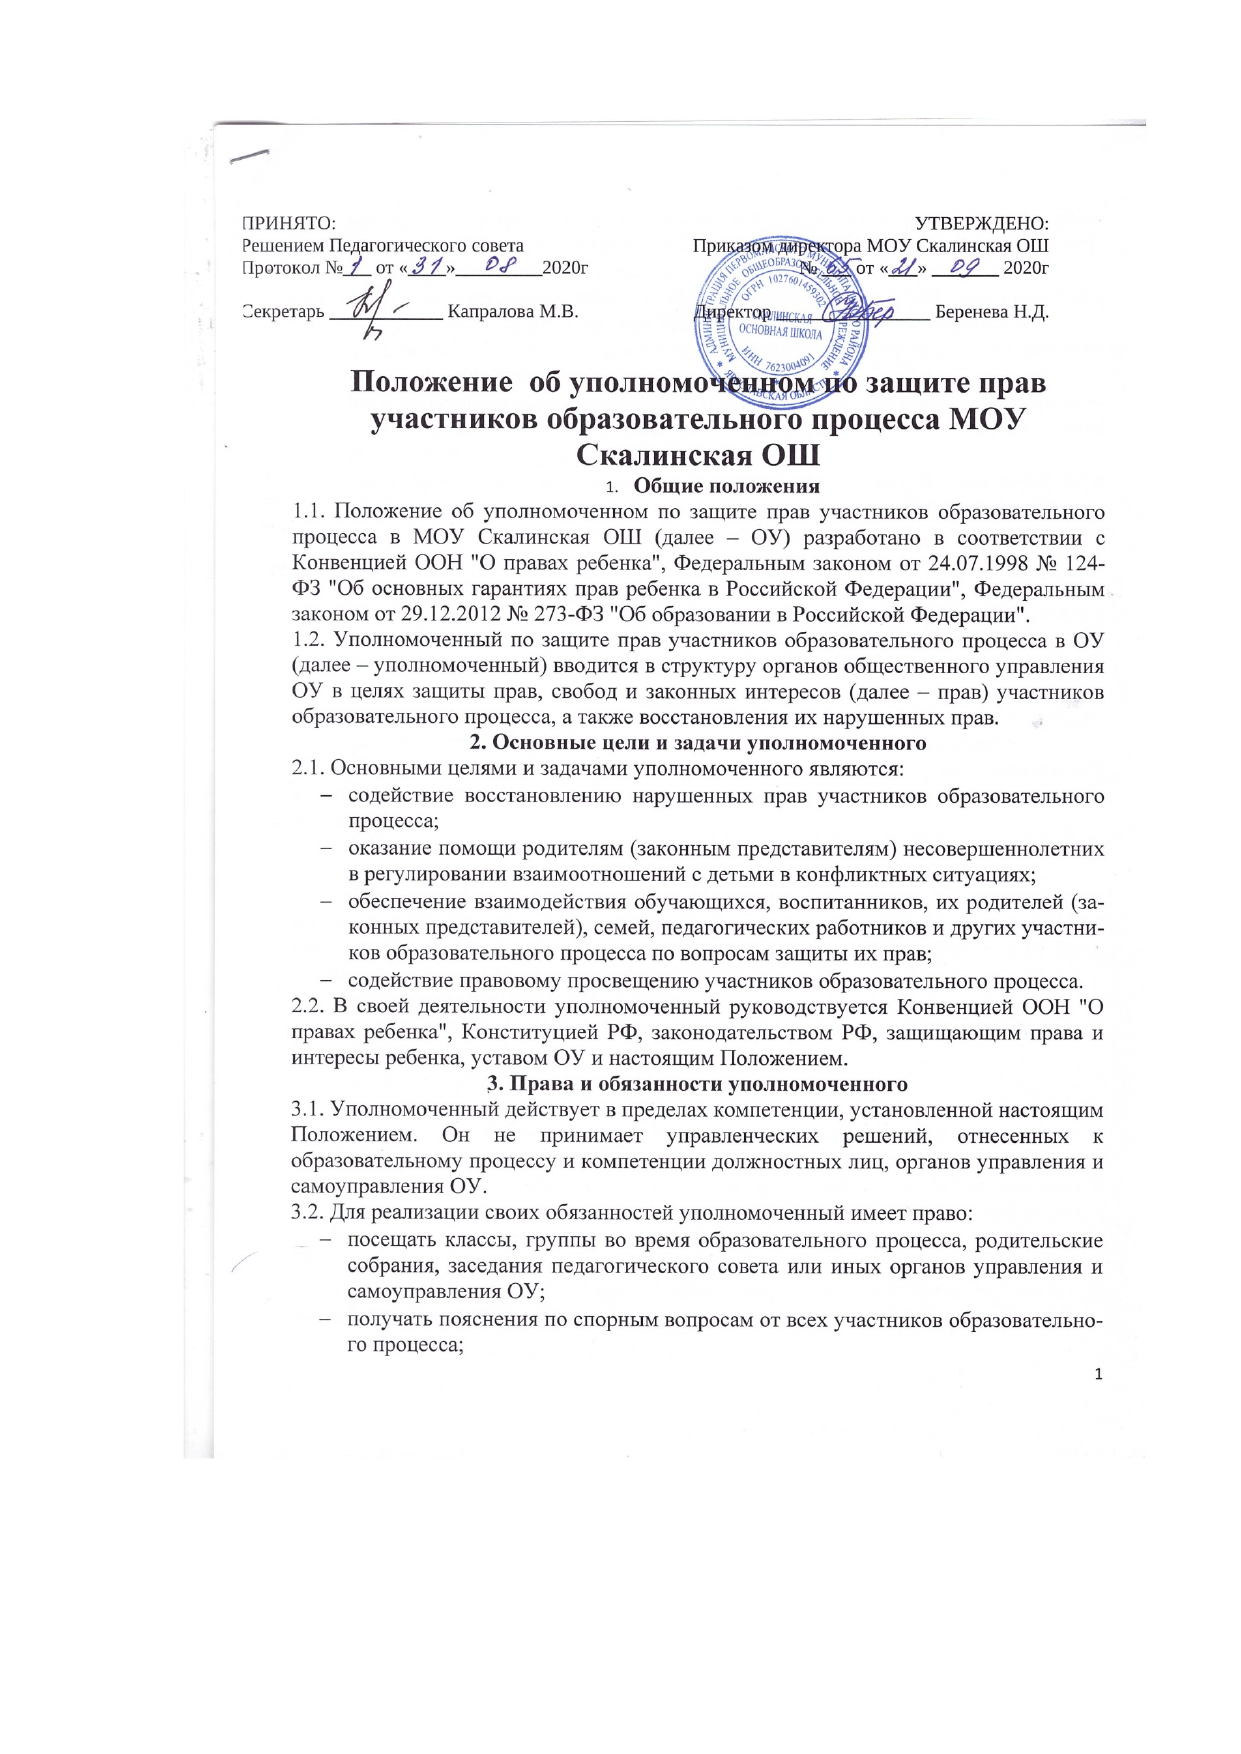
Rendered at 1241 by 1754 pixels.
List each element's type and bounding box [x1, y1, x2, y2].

picture [177, 118, 1152, 1459]
